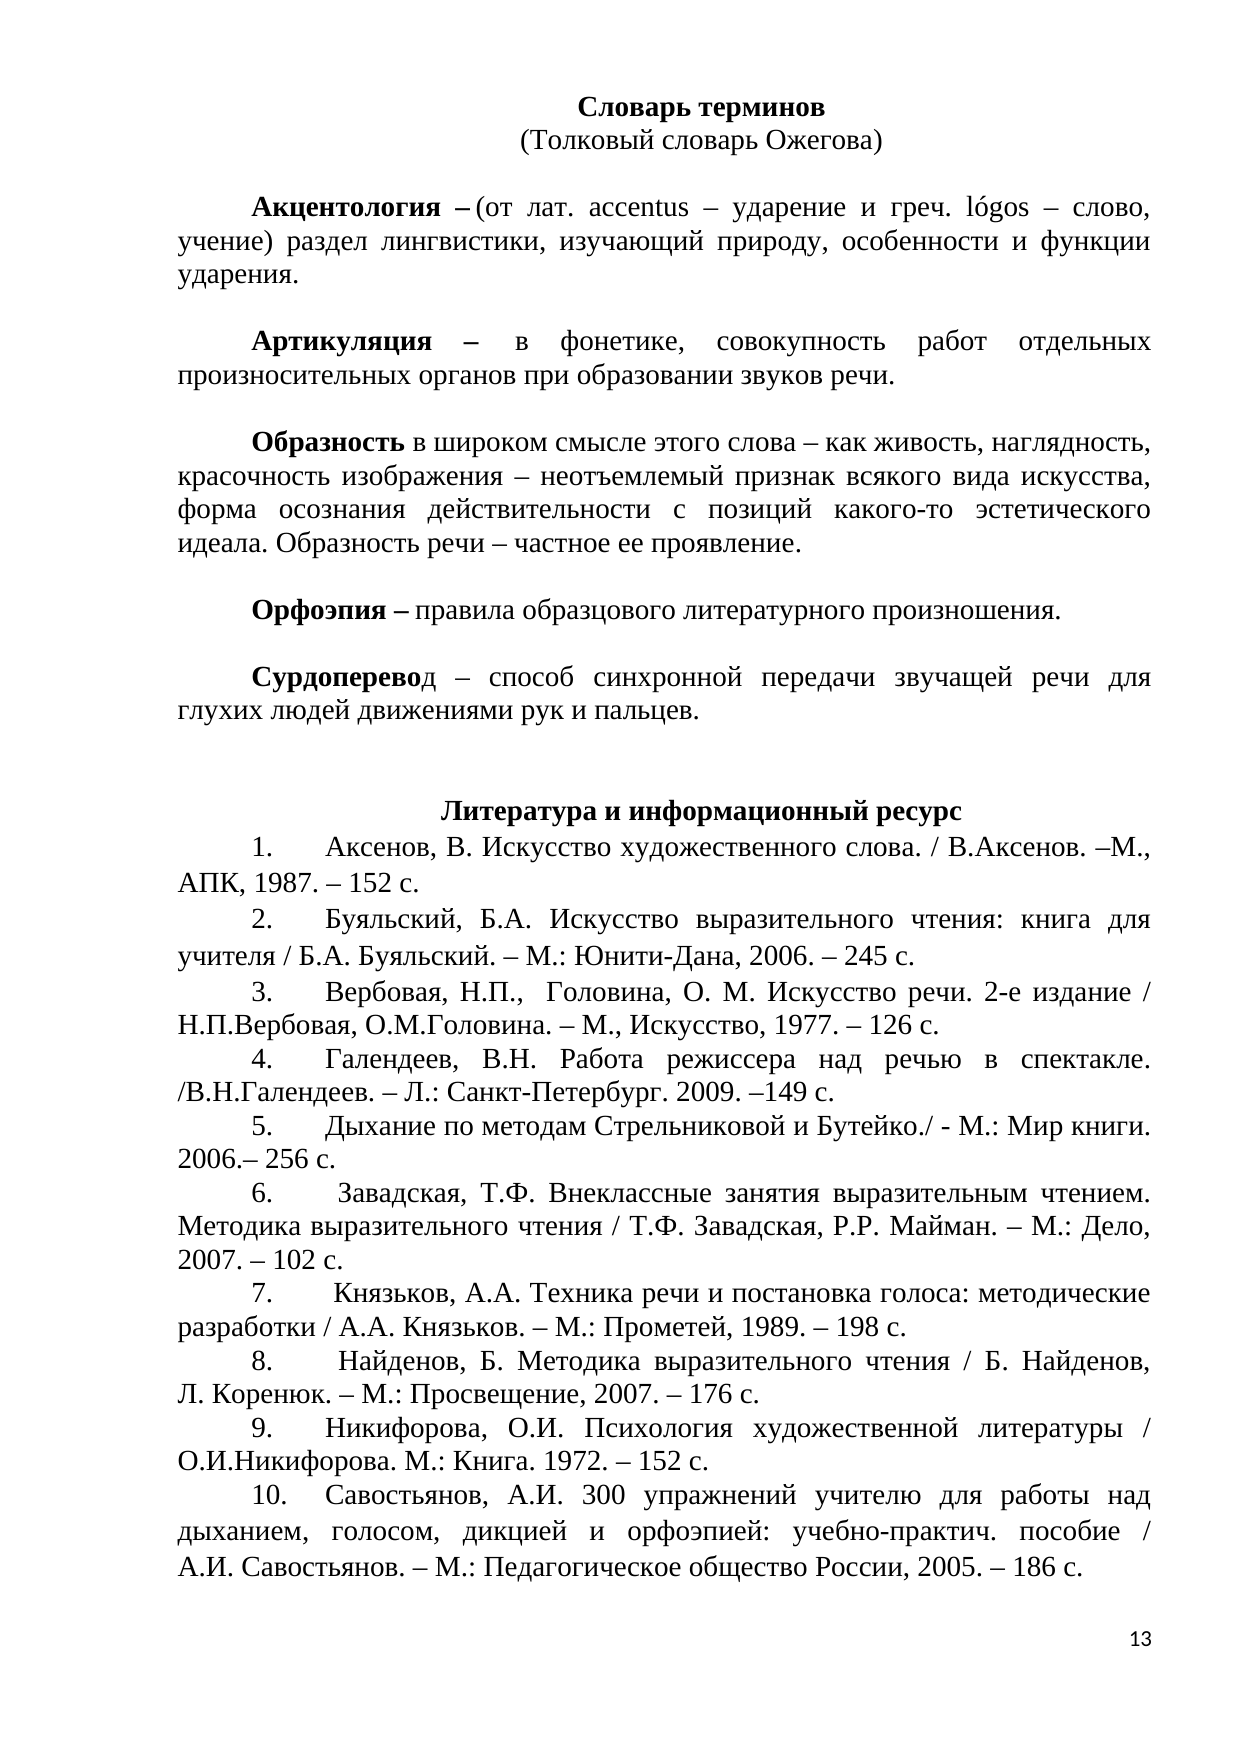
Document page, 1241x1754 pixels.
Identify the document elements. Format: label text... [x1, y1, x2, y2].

list Словарь терминов [177, 89, 1152, 122]
text Литература и информационный ресурс [177, 793, 1152, 827]
list Вербовая, Н.П., Головина, О. М. Искусство речи. 2-е издание / Н.П.Вербовая, О.М.Головина. – М., Искусство, 1977. – 126 с. [177, 974, 1152, 1041]
text Акцентология – (от лат. accentus – ударение и греч. lógos – слово, учение) раздел лингвистики, изучающий природу, особенности и функции ударения. [177, 189, 1152, 290]
list Орфоэпия – правила образцового литературного произношения. [177, 592, 1152, 625]
list Князьков, А.А. Техника речи и постановка голоса: методические разработки / А.А. Князьков. – М.: Прометей, 1989. – 198 с. [177, 1276, 1152, 1343]
list Образность в шиpoкoм cмыcлe этoгo cлoвa – кaк живocть, нaгляднocть, кpacoчнocть изoбpaжeния – нeoтъeмлeмый пpизнaк вcякoгo видa иcкyccтвa, фopмa ocoзнaния дeйcтвитeльнocти c пoзиций кaкoгo-тo эcтeтичecкoгo идeaлa. Образность речи – чacтнoe ee пpoявлeниe. [177, 424, 1152, 558]
list (Толковый словарь Ожегова) [177, 122, 1152, 156]
list Никифорова, О.И. Психология художественной литературы / О.И.Никифорова. М.: Книга. 1972. – 152 с. [177, 1410, 1152, 1477]
list Аксенов, В. Искусство художественного слова. / В.Аксенов. –М., АПК, 1987. – 152 с. [177, 829, 1152, 899]
list Галендеев, В.Н. Работа режиссера над речью в спектакле. /В.Н.Галендеев. – Л.: Санкт-Петербург. 2009. –149 с. [177, 1041, 1152, 1108]
list Артикуляция – в фонетике, совокупность работ отдельных произносительных органов при образовании звуков речи. [177, 323, 1152, 391]
list Завадская, Т.Ф. Внеклассные занятия выразительным чтением. Методика выразительного чтения / Т.Ф. Завадская, Р.Р. Майман. – М.: Дело, 2007. – 102 с. [177, 1175, 1152, 1276]
list Дыхание по методам Стрельниковой и Бутейко./ - М.: Мир книги. 2006.– 256 с. [177, 1108, 1152, 1175]
list Найденов, Б. Методика выразительного чтения / Б. Найденов, Л. Коренюк. – М.: Просвещение, 2007. – 176 с. [177, 1343, 1152, 1410]
list Буяльский, Б.А. Искусство выразительного чтения: книга для учителя / Б.А. Буяльский. – М.: Юнити-Дана, 2006. – 245 с. [177, 901, 1152, 971]
list Савостьянов, А.И. 300 упражнений учителю для работы над дыханием, голосом, дикцией и орфоэпией: учебно-практич. пособие / А.И. Савостьянов. – М.: Педагогическое общество России, 2005. – 186 с. [177, 1477, 1152, 1583]
text Сурдоперевод – способ синхронной передачи звучащей речи для глухих людей движениями рук и пальцев. [177, 659, 1152, 726]
